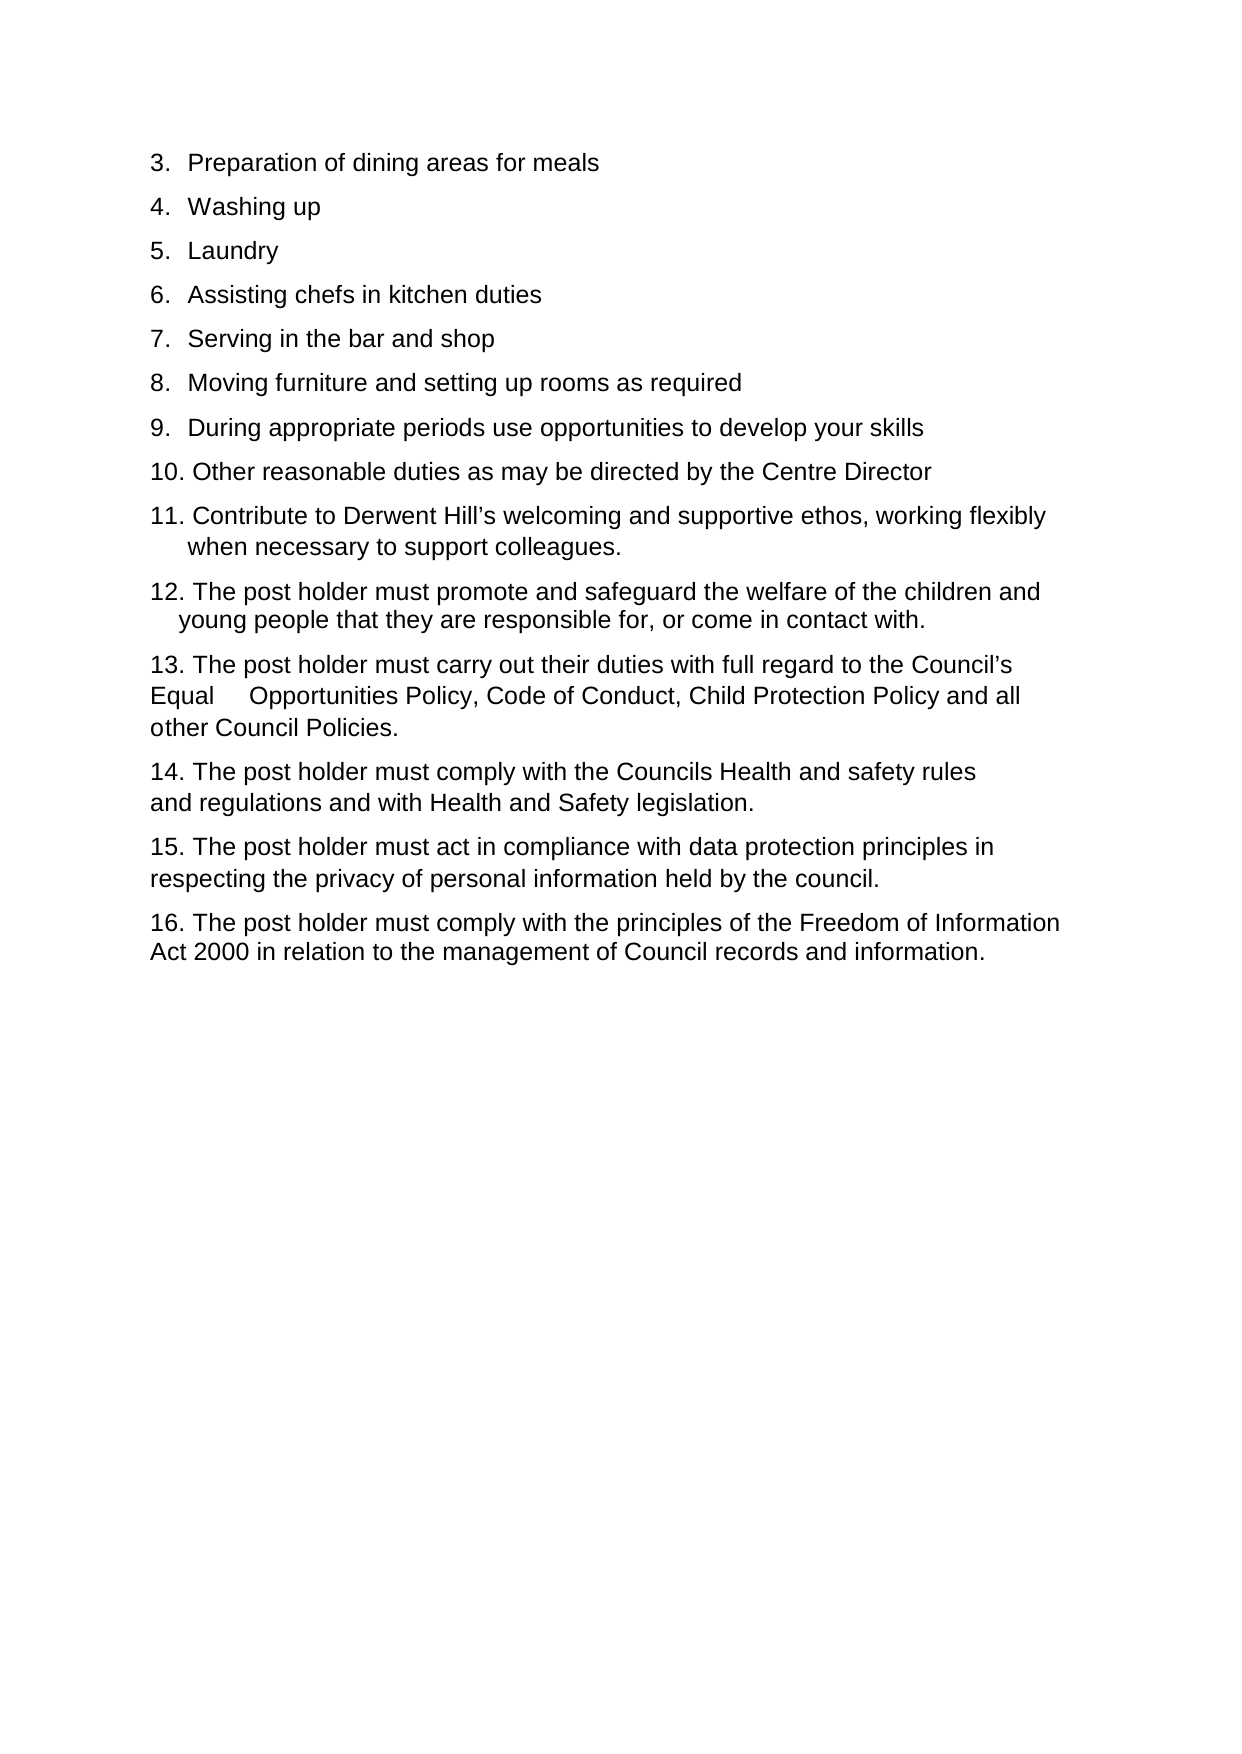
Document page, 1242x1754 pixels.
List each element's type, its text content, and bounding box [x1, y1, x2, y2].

text 7. Serving in the bar and shop [150, 324, 1087, 353]
text 6. Assisting chefs in kitchen duties [150, 280, 1087, 309]
text 14. The post holder must comply with the Councils Health and safety rules and regulations and with Health and Safety legislation. [150, 757, 986, 817]
text young people that they are responsible for, or come in contact with. [150, 605, 1087, 634]
text 16. The post holder must comply with the principles of the Freedom of Information Act 2000 in relation to the management of Council records and information. [150, 908, 1087, 965]
text 3. Preparation of dining areas for meals [150, 148, 1087, 177]
text when necessary to support colleagues. [187, 532, 1087, 561]
text 9. During appropriate periods use opportunities to develop your skills [150, 413, 1087, 441]
text 5. Laundry [150, 236, 1087, 265]
text 8. Moving furniture and setting up rooms as required [150, 368, 1087, 397]
text 11. Contribute to Derwent Hill’s welcoming and supportive ethos, working flexibly [150, 501, 1087, 529]
text 4. Washing up [150, 192, 1087, 221]
text 13. The post holder must carry out their duties with full regard to the Council’s Equal Opportunities Policy, Code of Conduct, Child Protection Policy and all other Council Policies. [150, 649, 1081, 741]
text 15. The post holder must act in compliance with data protection principles in respecting the privacy of personal information held by the council. [150, 832, 1077, 893]
text 12. The post holder must promote and safeguard the welfare of the children and [150, 577, 1087, 605]
text 10. Other reasonable duties as may be directed by the Centre Director [150, 457, 1087, 485]
